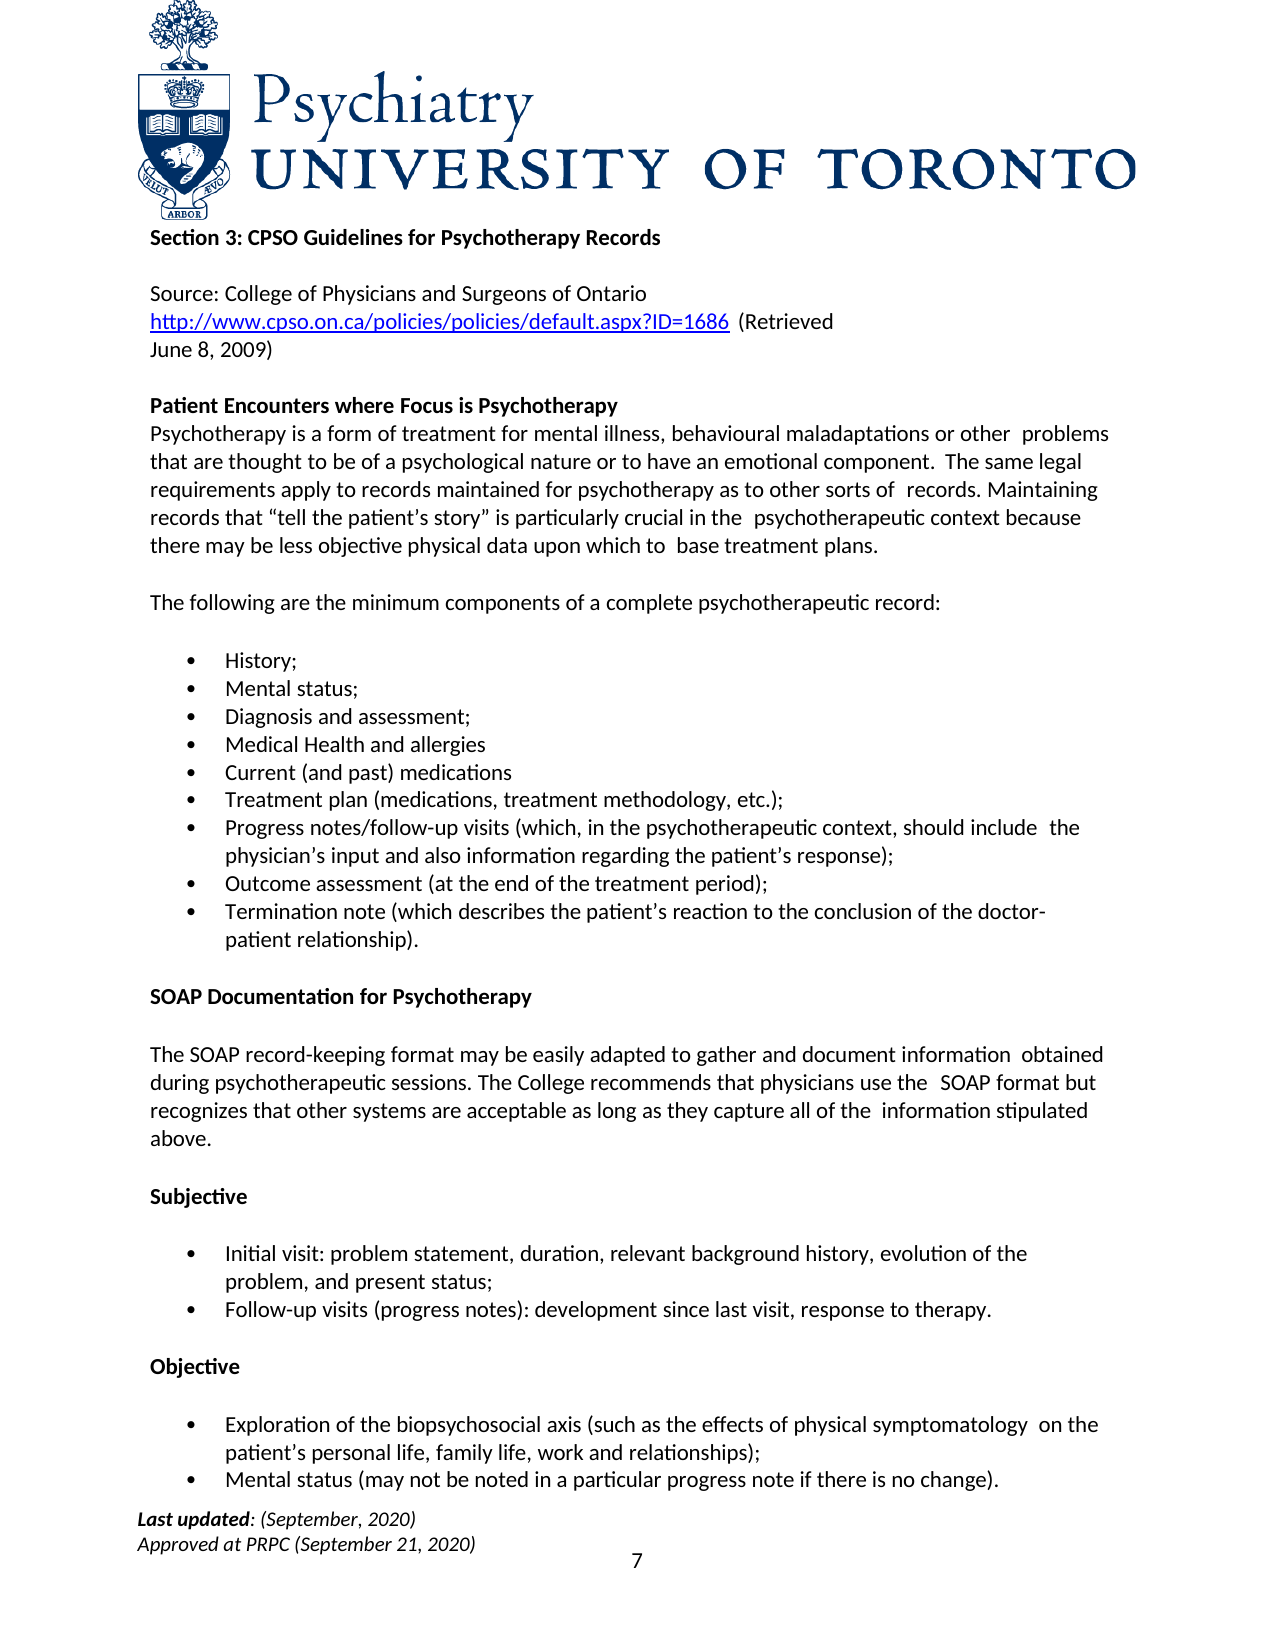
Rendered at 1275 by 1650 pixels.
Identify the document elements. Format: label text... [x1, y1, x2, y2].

picture [137, 0, 1136, 220]
list History; [187, 646, 1135, 674]
list Treatment plan (medications, treatment methodology, etc.); [187, 786, 1135, 813]
list Progress notes/follow-up visits (which, in the psychotherapeutic context, should include the physician’s input and also information regarding the patient’s response); [187, 813, 1108, 869]
subtitle SOAP Documentation for Psychotherapy [150, 982, 1135, 1011]
list Diagnosis and assessment; [187, 702, 1135, 730]
text The SOAP record-keeping format may be easily adapted to gather and document information obtained during psychotherapeutic sessions. The College recommends that physicians use the SOAP format but recognizes that other systems are acceptable as long as they capture all of the information stipulated above. [150, 1040, 1117, 1152]
list Initial visit: problem statement, duration, relevant background history, evolution of the problem, and present status; [187, 1239, 1101, 1295]
list Medical Health and allergies [187, 730, 1135, 757]
list Termination note (which describes the patient’s reaction to the conclusion of the doctor- patient relationship). [187, 897, 1117, 953]
subtitle Objective [150, 1352, 1135, 1380]
list Exploration of the biopsychosocial axis (such as the effects of physical symptomatology on the patient’s personal life, family life, work and relationships); [187, 1410, 1108, 1466]
subtitle Patient Encounters where Focus is Psychotherapy [150, 391, 1135, 419]
list Outcome assessment (at the end of the treatment period); [187, 869, 1135, 897]
text The following are the minimum components of a complete psychotherapeutic record: [150, 588, 1135, 616]
list Follow-up visits (progress notes): development since last visit, response to therapy. [187, 1295, 1135, 1323]
subtitle Subjective [150, 1182, 1135, 1210]
text Psychotherapy is a form of treatment for mental illness, behavioural maladaptations or other problems that are thought to be of a psychological nature or to have an emotional component. The same legal requirements apply to records maintained for psychotherapy as to other sorts of records. Maintaining records that “tell the patient’s story” is particularly crucial in the psychotherapeutic context because there may be less objective physical data upon which to base treatment plans. [150, 419, 1117, 559]
list Mental status; [187, 674, 1135, 702]
list Mental status (may not be noted in a particular progress note if there is no change). [187, 1466, 1135, 1493]
text Source: College of Physicians and Surgeons of Ontario http://www.cpso.on.ca/policies/policies/default.aspx?ID=1686 (Retrieved June 8, 2009) [150, 279, 876, 363]
subtitle Section 3: CPSO Guidelines for Psychotherapy Records [150, 223, 1135, 251]
list Current (and past) medications [187, 758, 1135, 786]
